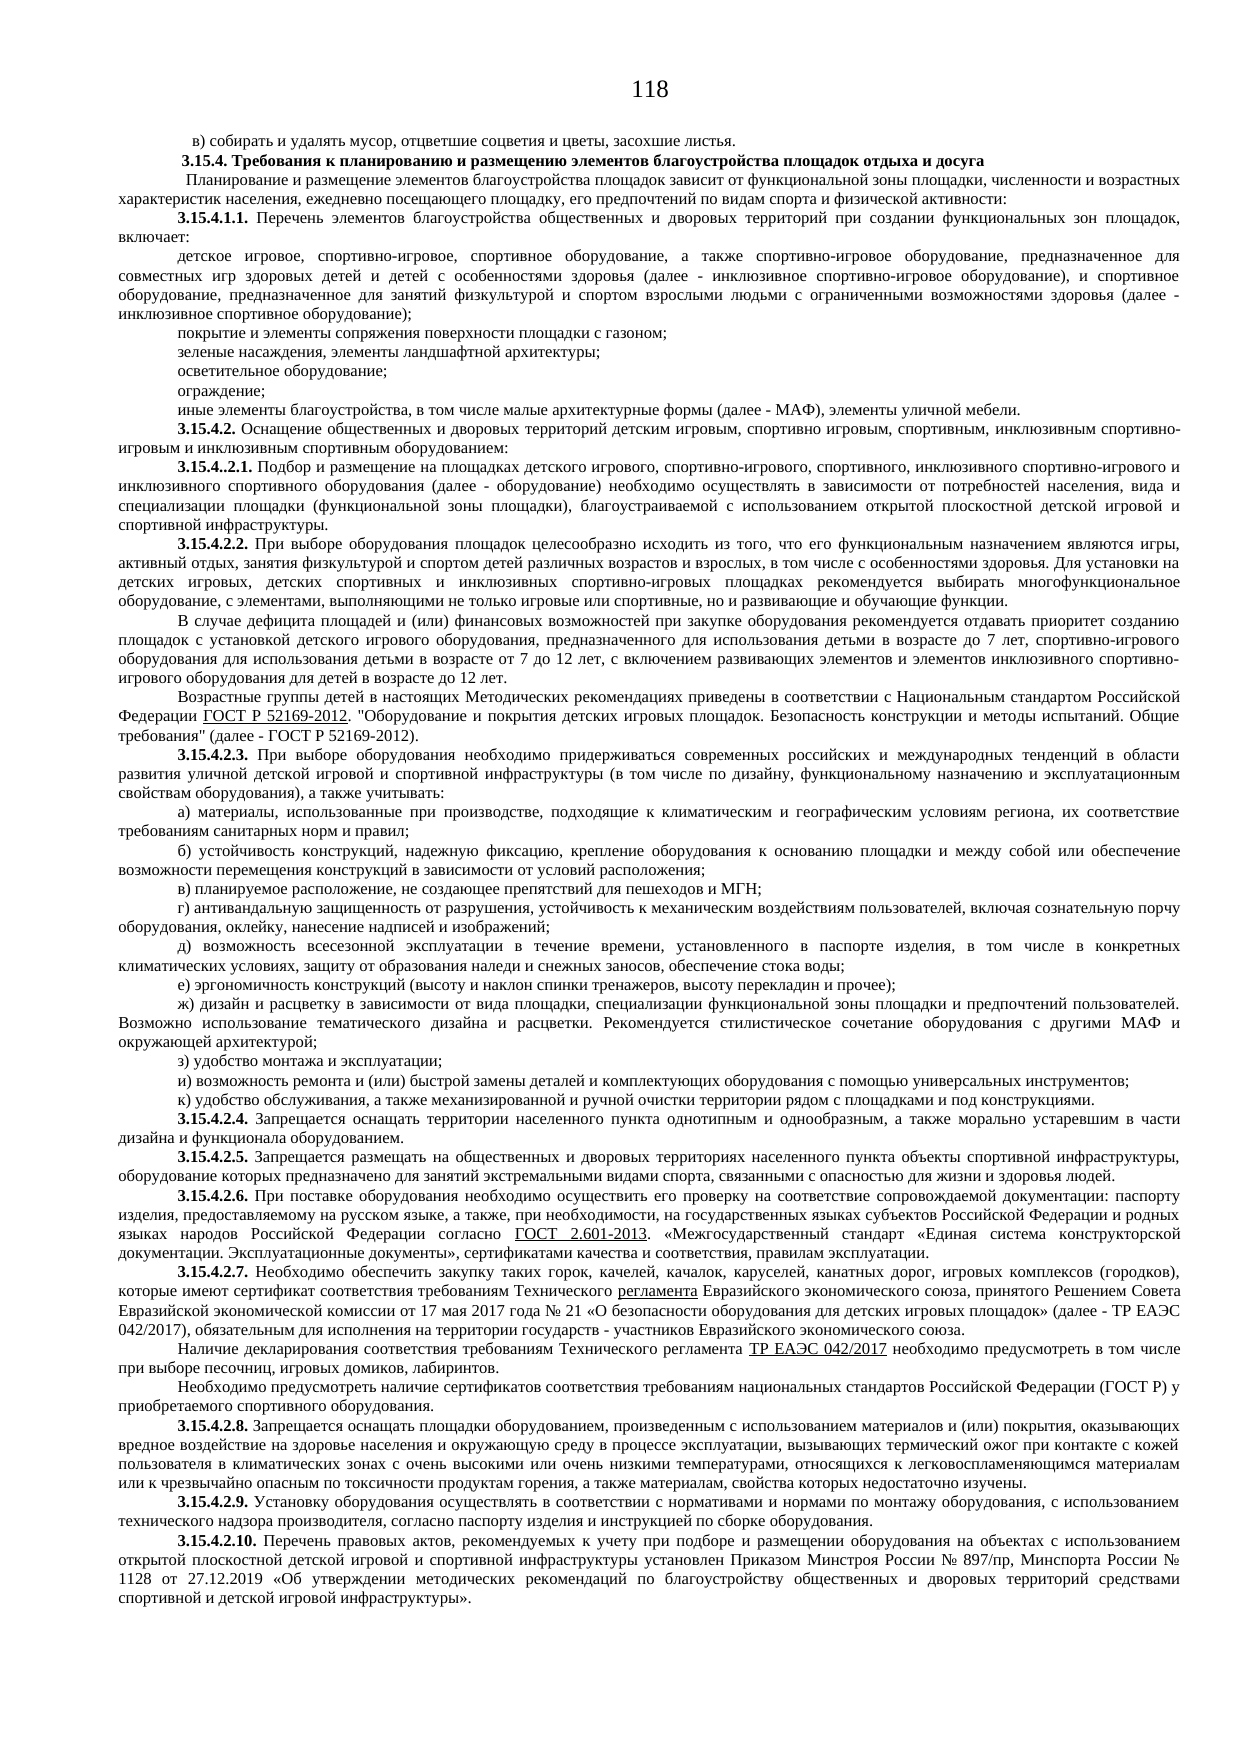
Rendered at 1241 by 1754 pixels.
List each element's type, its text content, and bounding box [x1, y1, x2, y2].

text 3.15.4.2.5. Запрещается размещать на общественных и дворовых территориях населенного пункта объекты спортивной инфраструктуры, оборудование которых предназначено для занятий экстремальными видами спорта, связанными с опасностью для жизни и здоровья людей. [118, 1147, 1181, 1185]
text ограждение; [118, 380, 1181, 399]
text 3.15.4.2. Оснащение общественных и дворовых территорий детским игровым, спортивно игровым, спортивным, инклюзивным спортивно-игровым и инклюзивным спортивным оборудованием: [118, 419, 1181, 457]
text 3.15.4.2.2. При выборе оборудования площадок целесообразно исходить из того, что его функциональным назначением являются игры, активный отдых, занятия физкультурой и спортом детей различных возрастов и взрослых, в том числе с особенностями здоровья. Для установки на детских игровых, детских спортивных и инклюзивных спортивно-игровых площадках рекомендуется выбирать многофункциональное оборудование, с элементами, выполняющими не только игровые или спортивные, но и развивающие и обучающие функции. [118, 534, 1181, 610]
text г) антивандальную защищенность от разрушения, устойчивость к механическим воздействиям пользователей, включая сознательную порчу оборудования, оклейку, нанесение надписей и изображений; [118, 898, 1181, 936]
text з) удобство монтажа и эксплуатации; [118, 1051, 1181, 1070]
text е) эргономичность конструкций (высоту и наклон спинки тренажеров, высоту перекладин и прочее); [118, 974, 1181, 994]
text Планирование и размещение элементов благоустройства площадок зависит от функциональной зоны площадки, численности и возрастных характеристик населения, ежедневно посещающего площадку, его предпочтений по видам спорта и физической активности: [118, 169, 1181, 208]
text 3.15.4.2.7. Необходимо обеспечить закупку таких горок, качелей, качалок, каруселей, канатных дорог, игровых комплексов (городков), которые имеют сертификат соответствия требованиям Технического регламента Евразийского экономического союза, принятого Решением Совета Евразийской экономической комиссии от 17 мая 2017 года № 21 «О безопасности оборудования для детских игровых площадок» (далее - ТР ЕАЭС 042/2017), обязательным для исполнения на территории государств - участников Евразийского экономического союза. [118, 1262, 1181, 1339]
text а) материалы, использованные при производстве, подходящие к климатическим и географическим условиям региона, их соответствие требованиям санитарных норм и правил; [118, 802, 1181, 840]
text Необходимо предусмотреть наличие сертификатов соответствия требованиям национальных стандартов Российской Федерации (ГОСТ Р) у приобретаемого спортивного оборудования. [118, 1377, 1181, 1415]
text 3.15.4. Требования к планированию и размещению элементов благоустройства площадок отдыха и досуга [118, 150, 1181, 169]
text 3.15.4.2.4. Запрещается оснащать территории населенного пункта однотипным и однообразным, а также морально устаревшим в части дизайна и функционала оборудованием. [118, 1109, 1181, 1147]
text б) устойчивость конструкций, надежную фиксацию, крепление оборудования к основанию площадки и между собой или обеспечение возможности перемещения конструкций в зависимости от условий расположения; [118, 840, 1181, 879]
text и) возможность ремонта и (или) быстрой замены деталей и комплектующих оборудования с помощью универсальных инструментов; [118, 1070, 1181, 1089]
text детское игровое, спортивно-игровое, спортивное оборудование, а также спортивно-игровое оборудование, предназначенное для совместных игр здоровых детей и детей с особенностями здоровья (далее - инклюзивное спортивно-игровое оборудование), и спортивное оборудование, предназначенное для занятий физкультурой и спортом взрослыми людьми с ограниченными возможностями здоровья (далее - инклюзивное спортивное оборудование); [118, 246, 1181, 323]
text д) возможность всесезонной эксплуатации в течение времени, установленного в паспорте изделия, в том числе в конкретных климатических условиях, защиту от образования наледи и снежных заносов, обеспечение стока воды; [118, 936, 1181, 974]
text Возрастные группы детей в настоящих Методических рекомендациях приведены в соответствии с Национальным стандартом Российской Федерации ГОСТ Р 52169-2012. "Оборудование и покрытия детских игровых площадок. Безопасность конструкции и методы испытаний. Общие требования" (далее - ГОСТ Р 52169-2012). [118, 687, 1181, 744]
text 3.15.4.2.8. Запрещается оснащать площадки оборудованием, произведенным с использованием материалов и (или) покрытия, оказывающих вредное воздействие на здоровье населения и окружающую среду в процессе эксплуатации, вызывающих термический ожог при контакте с кожей пользователя в климатических зонах с очень высокими или очень низкими температурами, относящихся к легковоспламеняющимся материалам или к чрезвычайно опасным по токсичности продуктам горения, а также материалам, свойства которых недостаточно изучены. [118, 1415, 1181, 1492]
text 3.15.4.2.3. При выборе оборудования необходимо придерживаться современных российских и международных тенденций в области развития уличной детской игровой и спортивной инфраструктуры (в том числе по дизайну, функциональному назначению и эксплуатационным свойствам оборудования), а также учитывать: [118, 744, 1181, 802]
text в) собирать и удалять мусор, отцветшие соцветия и цветы, засохшие листья. [118, 131, 1181, 150]
text 3.15.4..2.1. Подбор и размещение на площадках детского игрового, спортивно-игрового, спортивного, инклюзивного спортивно-игрового и инклюзивного спортивного оборудования (далее - оборудование) необходимо осуществлять в зависимости от потребностей населения, вида и специализации площадки (функциональной зоны площадки), благоустраиваемой с использованием открытой плоскостной детской игровой и спортивной инфраструктуры. [118, 457, 1181, 534]
text в) планируемое расположение, не создающее препятствий для пешеходов и МГН; [118, 879, 1181, 898]
text 3.15.4.2.6. При поставке оборудования необходимо осуществить его проверку на соответствие сопровождаемой документации: паспорту изделия, предоставляемому на русском языке, а также, при необходимости, на государственных языках субъектов Российской Федерации и родных языках народов Российской Федерации согласно ГОСТ 2.601-2013. «Межгосударственный стандарт «Единая система конструкторской документации. Эксплуатационные документы», сертификатами качества и соответствия, правилам эксплуатации. [118, 1185, 1181, 1262]
text к) удобство обслуживания, а также механизированной и ручной очистки территории рядом с площадками и под конструкциями. [118, 1089, 1181, 1109]
text иные элементы благоустройства, в том числе малые архитектурные формы (далее - МАФ), элементы уличной мебели. [118, 399, 1181, 419]
text покрытие и элементы сопряжения поверхности площадки с газоном; [118, 323, 1181, 342]
text 3.15.4.2.10. Перечень правовых актов, рекомендуемых к учету при подборе и размещении оборудования на объектах с использованием открытой плоскостной детской игровой и спортивной инфраструктуры установлен Приказом Минстроя России № 897/пр, Минспорта России № 1128 от 27.12.2019 «Об утверждении методических рекомендаций по благоустройству общественных и дворовых территорий средствами спортивной и детской игровой инфраструктуры». [118, 1530, 1181, 1607]
text осветительное оборудование; [118, 361, 1181, 380]
text ж) дизайн и расцветку в зависимости от вида площадки, специализации функциональной зоны площадки и предпочтений пользователей. Возможно использование тематического дизайна и расцветки. Рекомендуется стилистическое сочетание оборудования с другими МАФ и окружающей архитектурой; [118, 994, 1181, 1051]
text Наличие декларирования соответствия требованиям Технического регламента ТР ЕАЭС 042/2017 необходимо предусмотреть в том числе при выборе песочниц, игровых домиков, лабиринтов. [118, 1339, 1181, 1377]
text В случае дефицита площадей и (или) финансовых возможностей при закупке оборудования рекомендуется отдавать приоритет созданию площадок с установкой детского игрового оборудования, предназначенного для использования детьми в возрасте до 7 лет, спортивно-игрового оборудования для использования детьми в возрасте от 7 до 12 лет, с включением развивающих элементов и элементов инклюзивного спортивно-игрового оборудования для детей в возрасте до 12 лет. [118, 610, 1181, 687]
text 3.15.4.2.9. Установку оборудования осуществлять в соответствии с нормативами и нормами по монтажу оборудования, с использованием технического надзора производителя, согласно паспорту изделия и инструкцией по сборке оборудования. [118, 1492, 1181, 1530]
text 3.15.4.1.1. Перечень элементов благоустройства общественных и дворовых территорий при создании функциональных зон площадок, включает: [118, 208, 1181, 246]
text зеленые насаждения, элементы ландшафтной архитектуры; [118, 342, 1181, 361]
